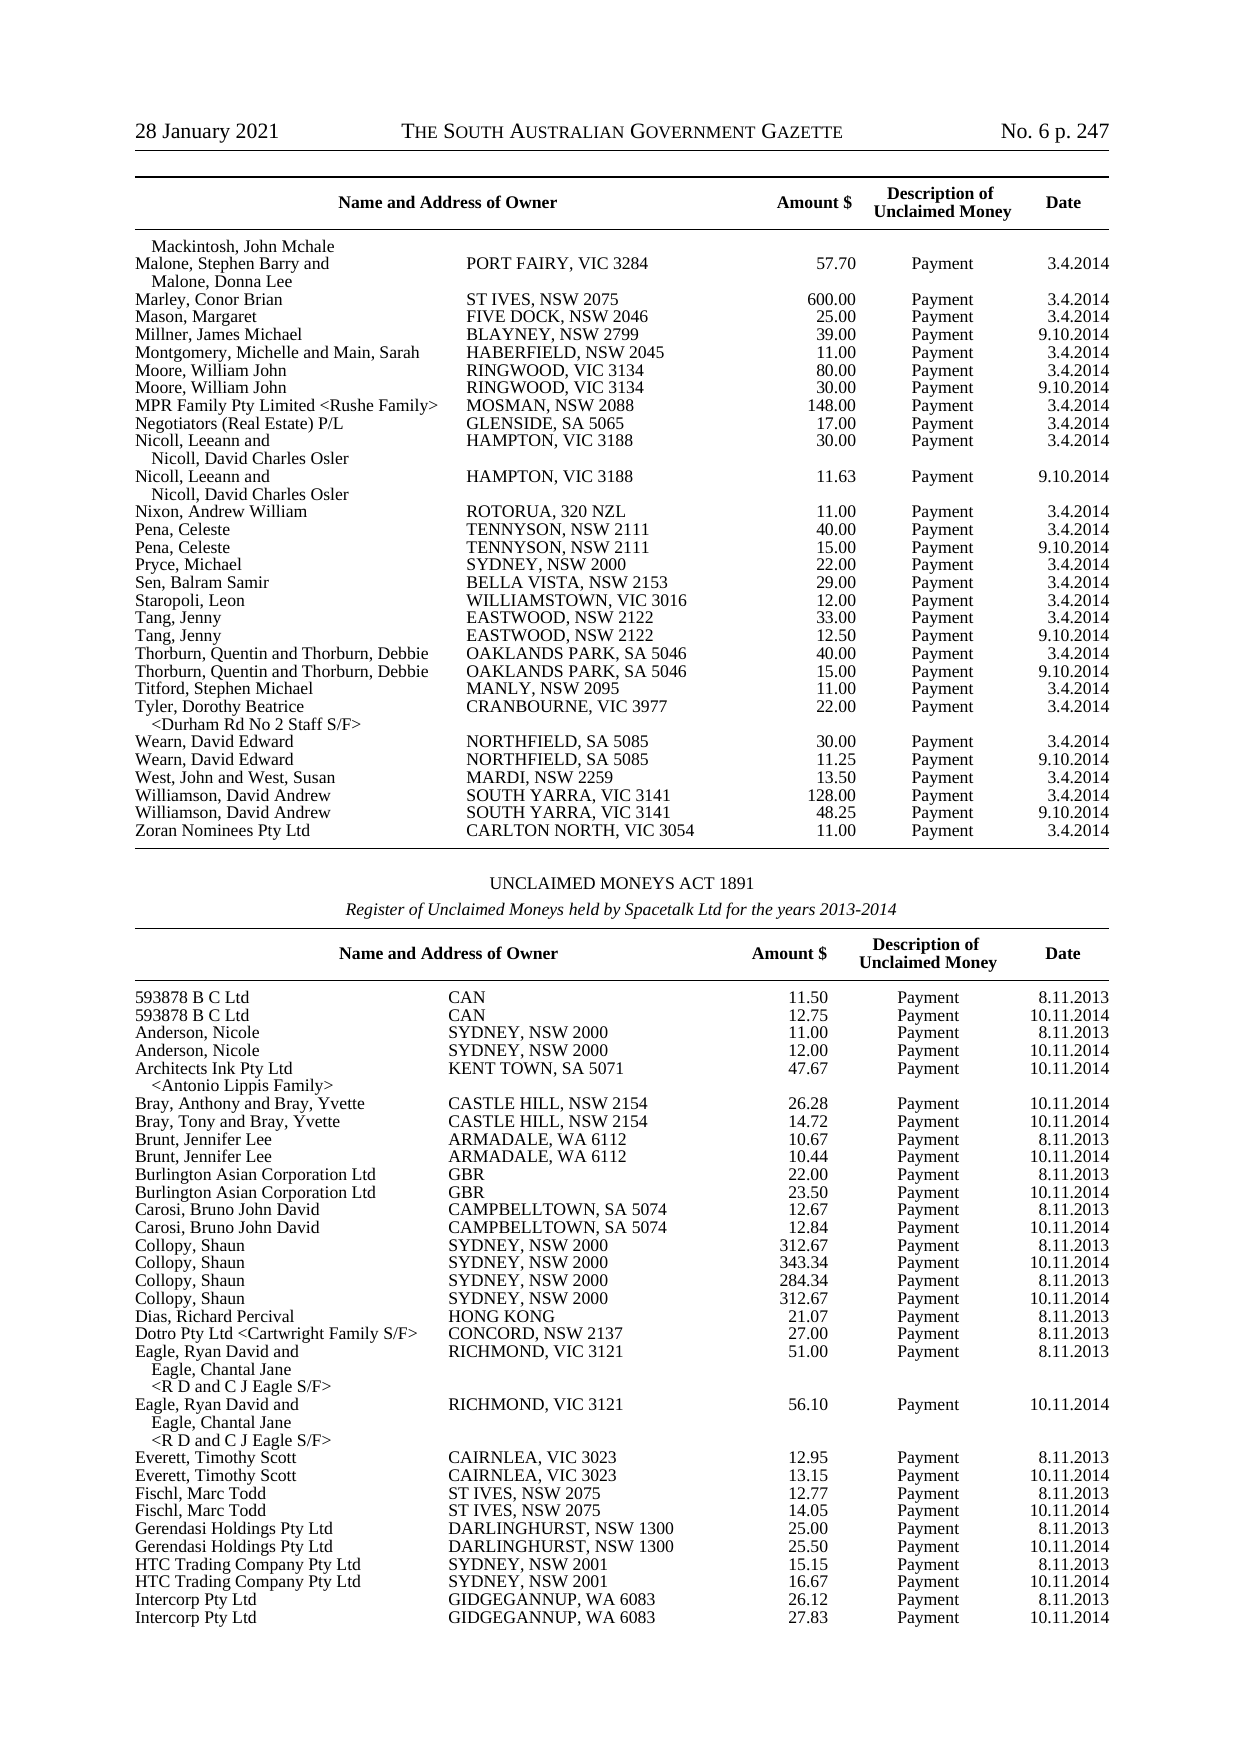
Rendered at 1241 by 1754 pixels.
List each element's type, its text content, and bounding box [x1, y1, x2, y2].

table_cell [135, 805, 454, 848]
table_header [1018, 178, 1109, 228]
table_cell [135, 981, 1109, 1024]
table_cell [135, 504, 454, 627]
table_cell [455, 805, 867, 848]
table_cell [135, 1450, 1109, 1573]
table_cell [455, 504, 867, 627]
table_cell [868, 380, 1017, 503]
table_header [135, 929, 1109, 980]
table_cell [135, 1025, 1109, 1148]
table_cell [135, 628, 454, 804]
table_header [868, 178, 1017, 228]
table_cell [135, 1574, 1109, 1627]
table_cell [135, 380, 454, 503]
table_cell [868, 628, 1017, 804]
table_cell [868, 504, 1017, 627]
text Register of Unclaimed Moneys held by Spacetalk Ltd for the years 2013-2014 [135, 901, 1109, 919]
text Unclaimed Moneys Act 1891 [135, 875, 1109, 893]
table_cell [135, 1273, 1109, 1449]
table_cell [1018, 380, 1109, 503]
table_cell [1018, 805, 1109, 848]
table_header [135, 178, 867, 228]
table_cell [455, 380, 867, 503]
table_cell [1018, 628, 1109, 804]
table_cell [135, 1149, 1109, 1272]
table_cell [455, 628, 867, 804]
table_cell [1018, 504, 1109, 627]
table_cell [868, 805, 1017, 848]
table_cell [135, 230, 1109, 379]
